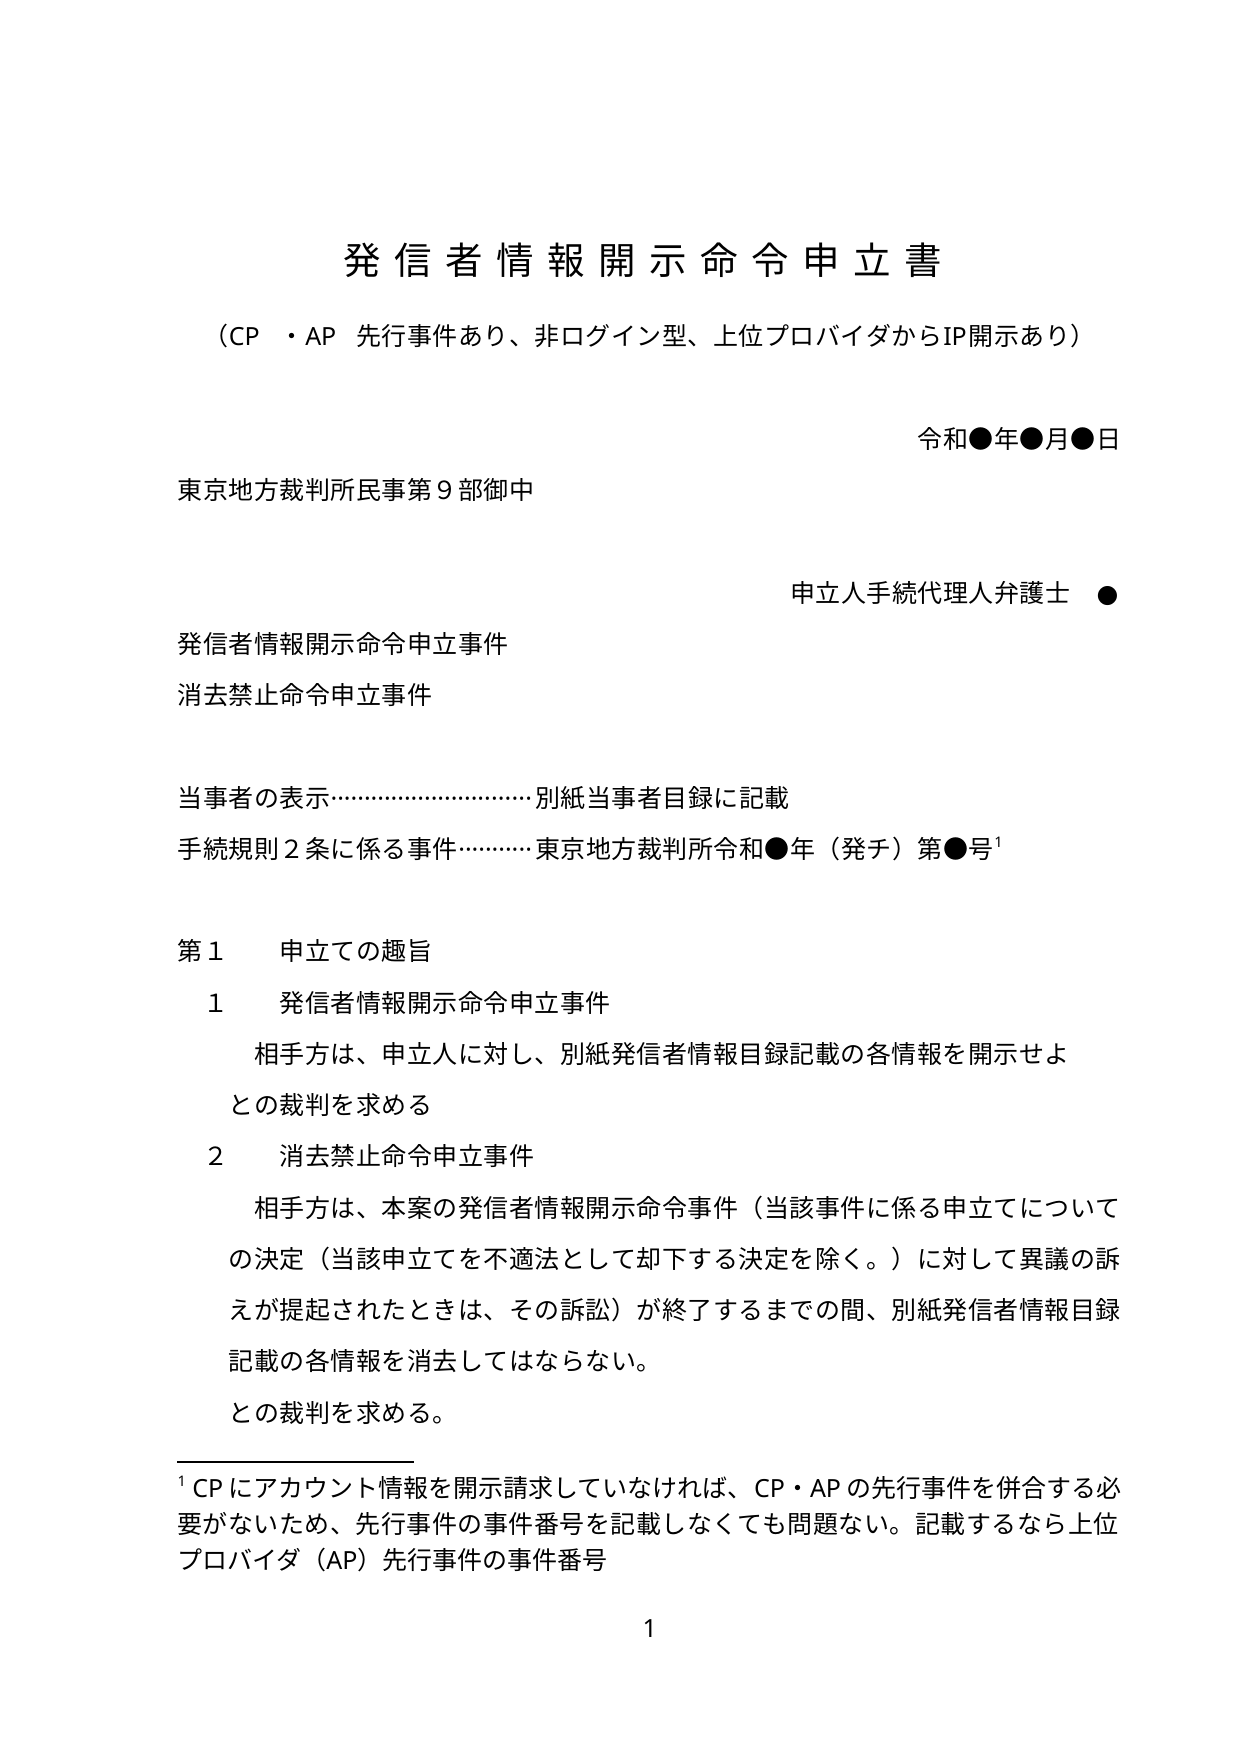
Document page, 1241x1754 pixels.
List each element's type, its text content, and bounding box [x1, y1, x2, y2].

text 令和●年●月●日 [177, 412, 1122, 463]
text （CP・AP先行事件あり、非ログイン型、上位プロバイダからIP開示あり） [177, 309, 1122, 361]
text 相手方は、申立人に対し、別紙発信者情報目録記載の各情報を開示せよ [228, 1027, 1122, 1078]
text との裁判を求める [228, 1078, 1122, 1129]
text 発信者情報開示命令申立書 [177, 207, 1122, 309]
text 当事者の表示 別紙当事者目録に記載 [177, 771, 1122, 822]
text 発信者情報開示命令申立事件 [202, 976, 1122, 1027]
text 手続規則２条に係る事件 東京地方裁判所令和●年（発チ）第●号 [177, 822, 1122, 873]
text 消去禁止命令申立事件 [202, 1129, 1122, 1181]
text 発信者情報開示命令申立事件 [177, 617, 1122, 668]
text 消去禁止命令申立事件 [177, 668, 1122, 719]
text 東京地方裁判所民事第９部御中 [177, 463, 1122, 514]
text 申立ての趣旨 [177, 924, 1122, 976]
text 申立人手続代理人弁護士 ● [177, 566, 1122, 617]
text との裁判を求める。 [228, 1386, 1122, 1437]
text 相手方は、本案の発信者情報開示命令事件（当該事件に係る申立てについての決定（当該申立てを不適法として却下する決定を除く。）に対して異議の訴えが提起されたときは、その訴訟）が終了するまでの間、別紙発信者情報目録記載の各情報を消去してはならない。 [228, 1181, 1122, 1386]
